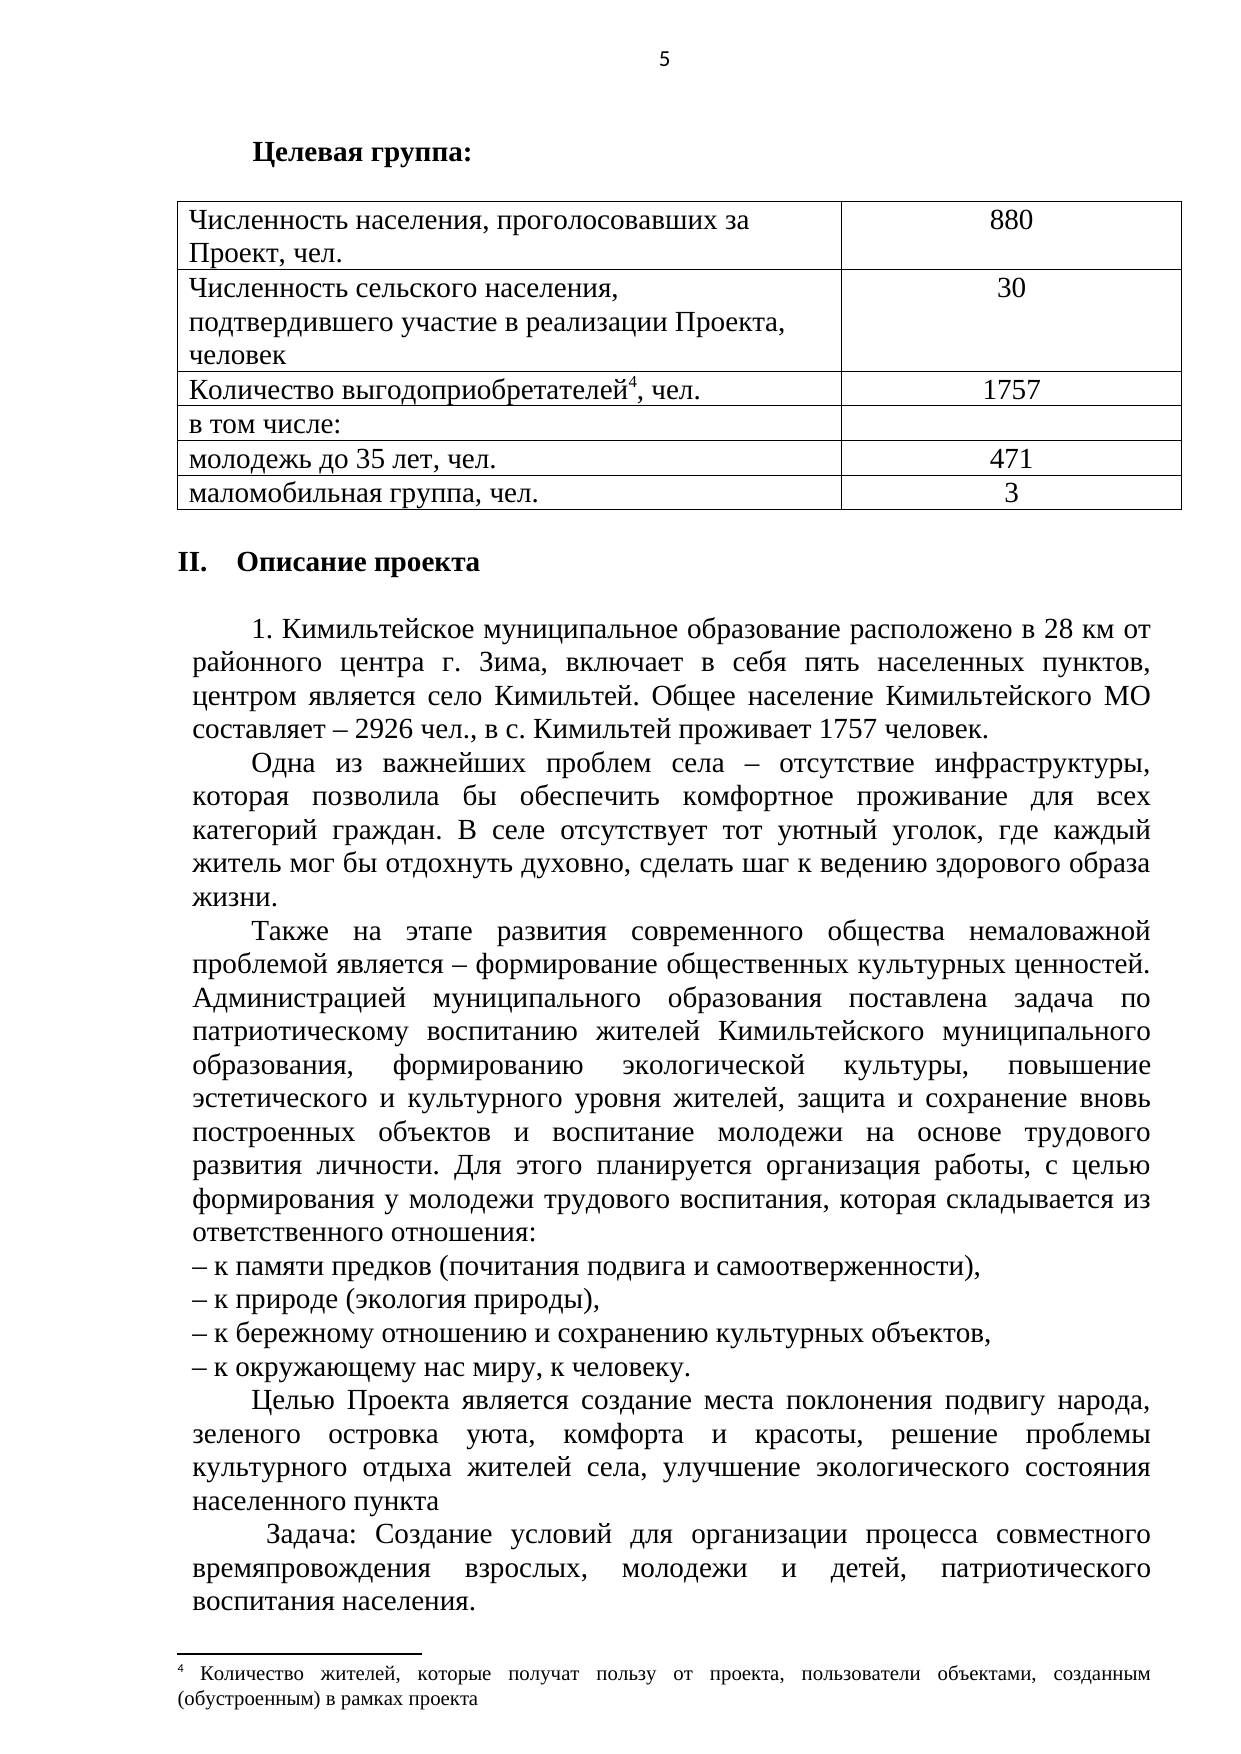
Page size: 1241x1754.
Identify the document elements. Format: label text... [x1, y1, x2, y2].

table_cell [842, 406, 1181, 440]
text Целевая группа: [252, 134, 1152, 167]
list Описание проекта [177, 544, 1152, 577]
text Задача: Создание условий для организации процесса совместного времяпровождения взрослых, молодежи и детей, патриотического воспитания населения. [192, 1516, 1152, 1617]
table_cell 1757 [842, 372, 1181, 405]
table_cell в том числе: [178, 406, 841, 440]
table_header Численность населения, проголосовавших за Проект, чел. [178, 202, 841, 269]
table_cell маломобильная группа, чел. [178, 476, 841, 509]
text – к окружающему нас миру, к человеку. [177, 1349, 1152, 1382]
text 1. Кимильтейское муниципальное образование расположено в 28 км от районного центра г. Зима, включает в себя пять населенных пунктов, центром является село Кимильтей. Общее население Кимильтейского МО составляет – 2926 чел., в с. Кимильтей проживает 1757 человек. [192, 611, 1152, 745]
table_header 880 [842, 202, 1181, 269]
text – к памяти предков (почитания подвига и самоотверженности), [192, 1248, 1152, 1282]
text Целью Проекта является создание места поклонения подвигу народа, зеленого островка уюта, комфорта и красоты, решение проблемы культурного отдыха жителей села, улучшение экологического состояния населенного пункта [192, 1382, 1152, 1516]
table_cell молодежь до 35 лет, чел. [178, 441, 841, 474]
text – к бережному отношению и сохранению культурных объектов, [192, 1315, 1152, 1349]
table_cell Количество выгодоприобретателей, чел. [178, 372, 841, 405]
table_cell 3 [842, 476, 1181, 509]
table_cell 471 [842, 441, 1181, 474]
table_cell Численность сельского населения, подтвердившего участие в реализации Проекта, человек [178, 270, 841, 371]
text – к природе (экология природы), [192, 1282, 1152, 1315]
text Одна из важнейших проблем села – отсутствие инфраструктуры, которая позволила бы обеспечить комфортное проживание для всех категорий граждан. В селе отсутствует тот уютный уголок, где каждый житель мог бы отдохнуть духовно, сделать шаг к ведению здорового образа жизни. [192, 745, 1152, 913]
text Также на этапе развития современного общества немаловажной проблемой является – формирование общественных культурных ценностей. Администрацией муниципального образования поставлена задача по патриотическому воспитанию жителей Кимильтейского муниципального образования, формированию экологической культуры, повышение эстетического и культурного уровня жителей, защита и сохранение вновь построенных объектов и воспитание молодежи на основе трудового развития личности. Для этого планируется организация работы, с целью формирования у молодежи трудового воспитания, которая складывается из ответственного отношения: [192, 913, 1152, 1248]
table_cell 30 [842, 270, 1181, 371]
